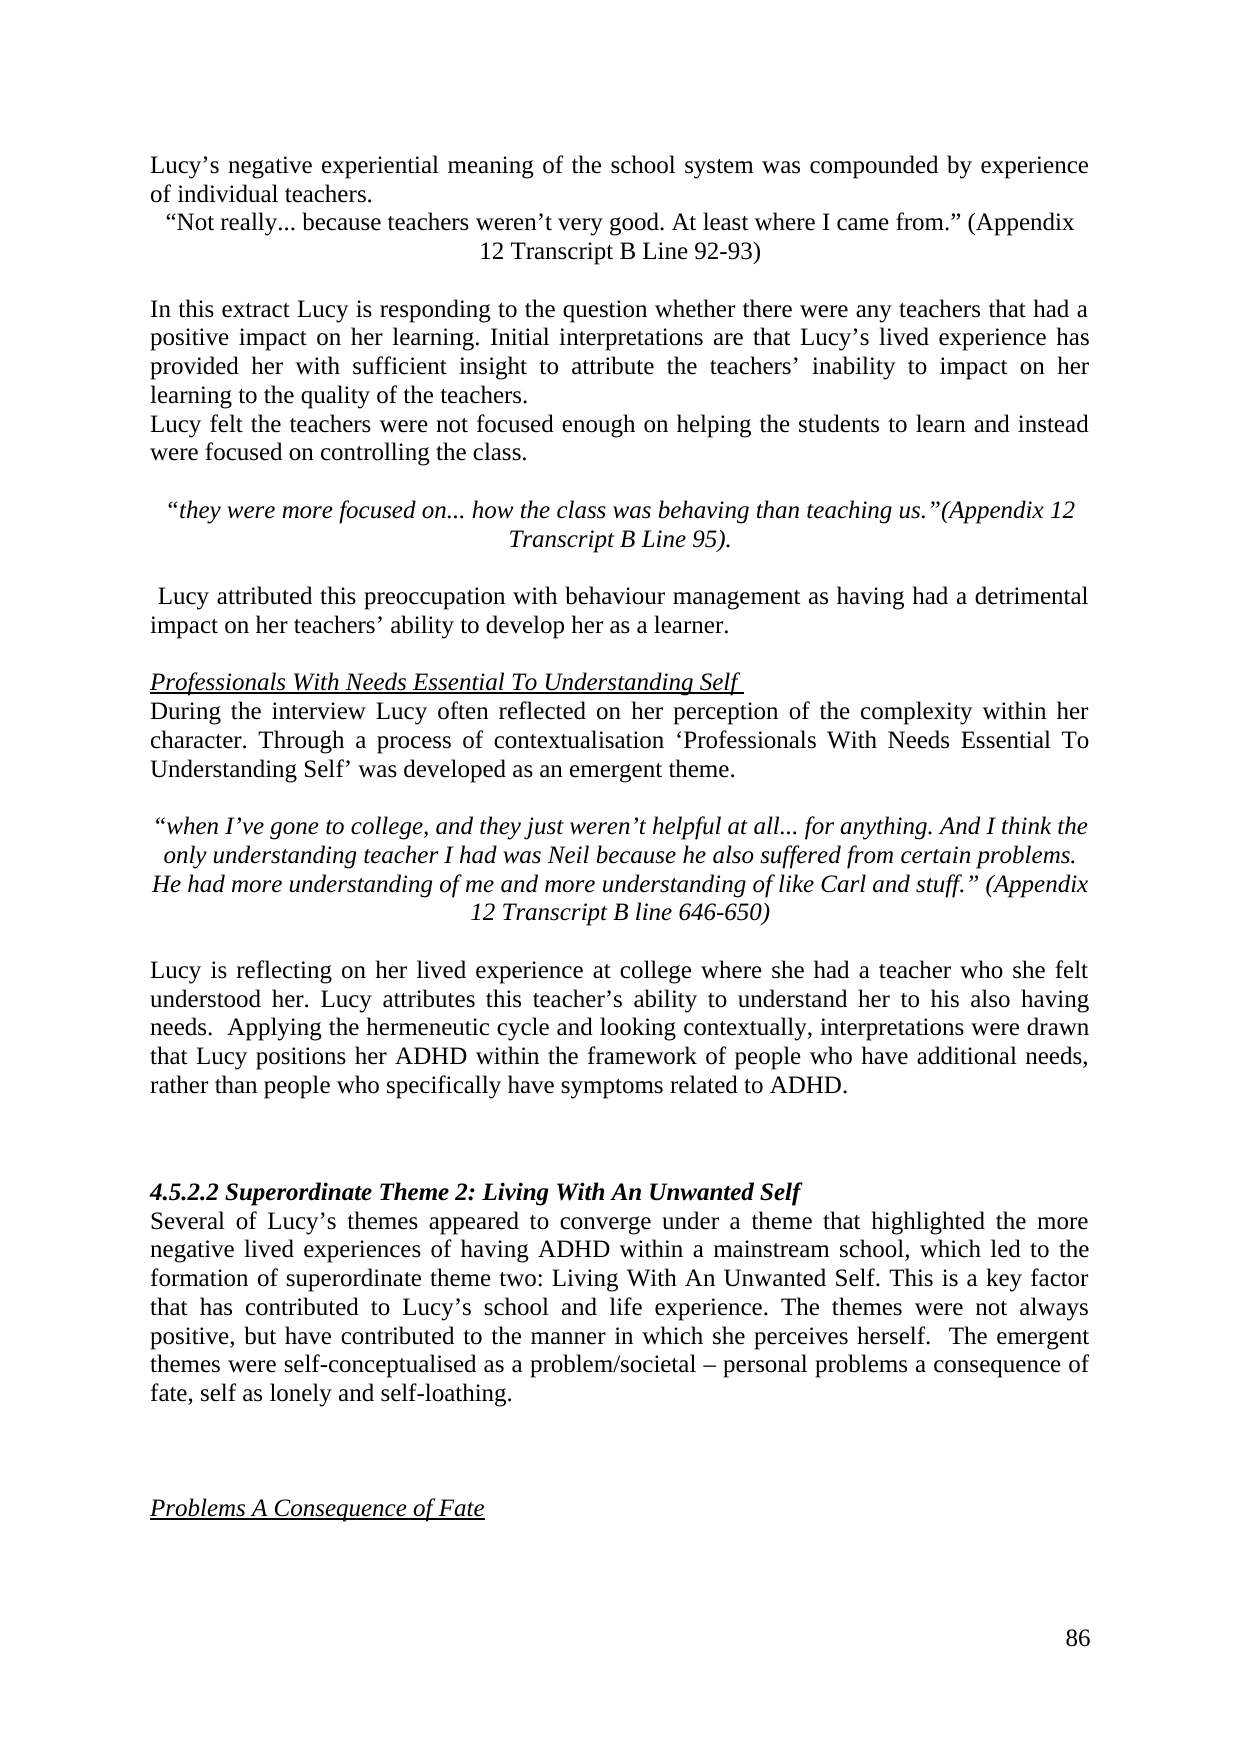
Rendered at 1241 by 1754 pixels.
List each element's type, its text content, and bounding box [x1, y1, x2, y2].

text Professionals With Needs Essential To Understanding Self [150, 667, 1090, 696]
text Lucy felt the teachers were not focused enough on helping the students to learn and instead were focused on controlling the class. [150, 409, 1090, 466]
text During the interview Lucy often reflected on her perception of the complexity within her character. Through a process of contextualisation ‘Professionals With Needs Essential To Understanding Self’ was developed as an emergent theme. [150, 696, 1090, 782]
text Lucy attributed this preoccupation with behaviour management as having had a detrimental impact on her teachers’ ability to develop her as a learner. [150, 581, 1090, 639]
text Lucy’s negative experiential meaning of the school system was compounded by experience of individual teachers. [150, 150, 1090, 207]
text “when I’ve gone to college, and they just weren’t helpful at all... for anything. And I think the only understanding teacher I had was Neil because he also suffered from certain problems. He had more understanding of me and more understanding of like Carl and stuff.” (Appendix 12 Transcript B line 646-650) [150, 811, 1090, 926]
text Several of Lucy’s themes appeared to converge under a theme that highlighted the more negative lived experiences of having ADHD within a mainstream school, which led to the formation of superordinate theme two: Living With An Unwanted Self. This is a key factor that has contributed to Lucy’s school and life experience. The themes were not always positive, but have contributed to the manner in which she perceives herself. The emergent themes were self-conceptualised as a problem/societal – personal problems a consequence of fate, self as lonely and self-loathing. [150, 1206, 1090, 1407]
text Lucy is reflecting on her lived experience at college where she had a teacher who she felt understood her. Lucy attributes this teacher’s ability to understand her to his also having needs. Applying the hermeneutic cycle and looking contextually, interpretations were drawn that Lucy positions her ADHD within the framework of people who have additional needs, rather than people who specifically have symptoms related to ADHD. [150, 955, 1090, 1099]
text Problems A Consequence of Fate [150, 1493, 1090, 1522]
text In this extract Lucy is responding to the question whether there were any teachers that had a positive impact on her learning. Initial interpretations are that Lucy’s lived experience has provided her with sufficient insight to attribute the teachers’ inability to impact on her learning to the quality of the teachers. [150, 294, 1090, 409]
subtitle 4.5.2.2 Superordinate Theme 2: Living With An Unwanted Self [150, 1177, 1090, 1206]
text “they were more focused on... how the class was behaving than teaching us.”(Appendix 12 Transcript B Line 95). [150, 495, 1090, 552]
text “Not really... because teachers weren’t very good. At least where I came from.” (Appendix 12 Transcript B Line 92-93) [150, 207, 1090, 265]
